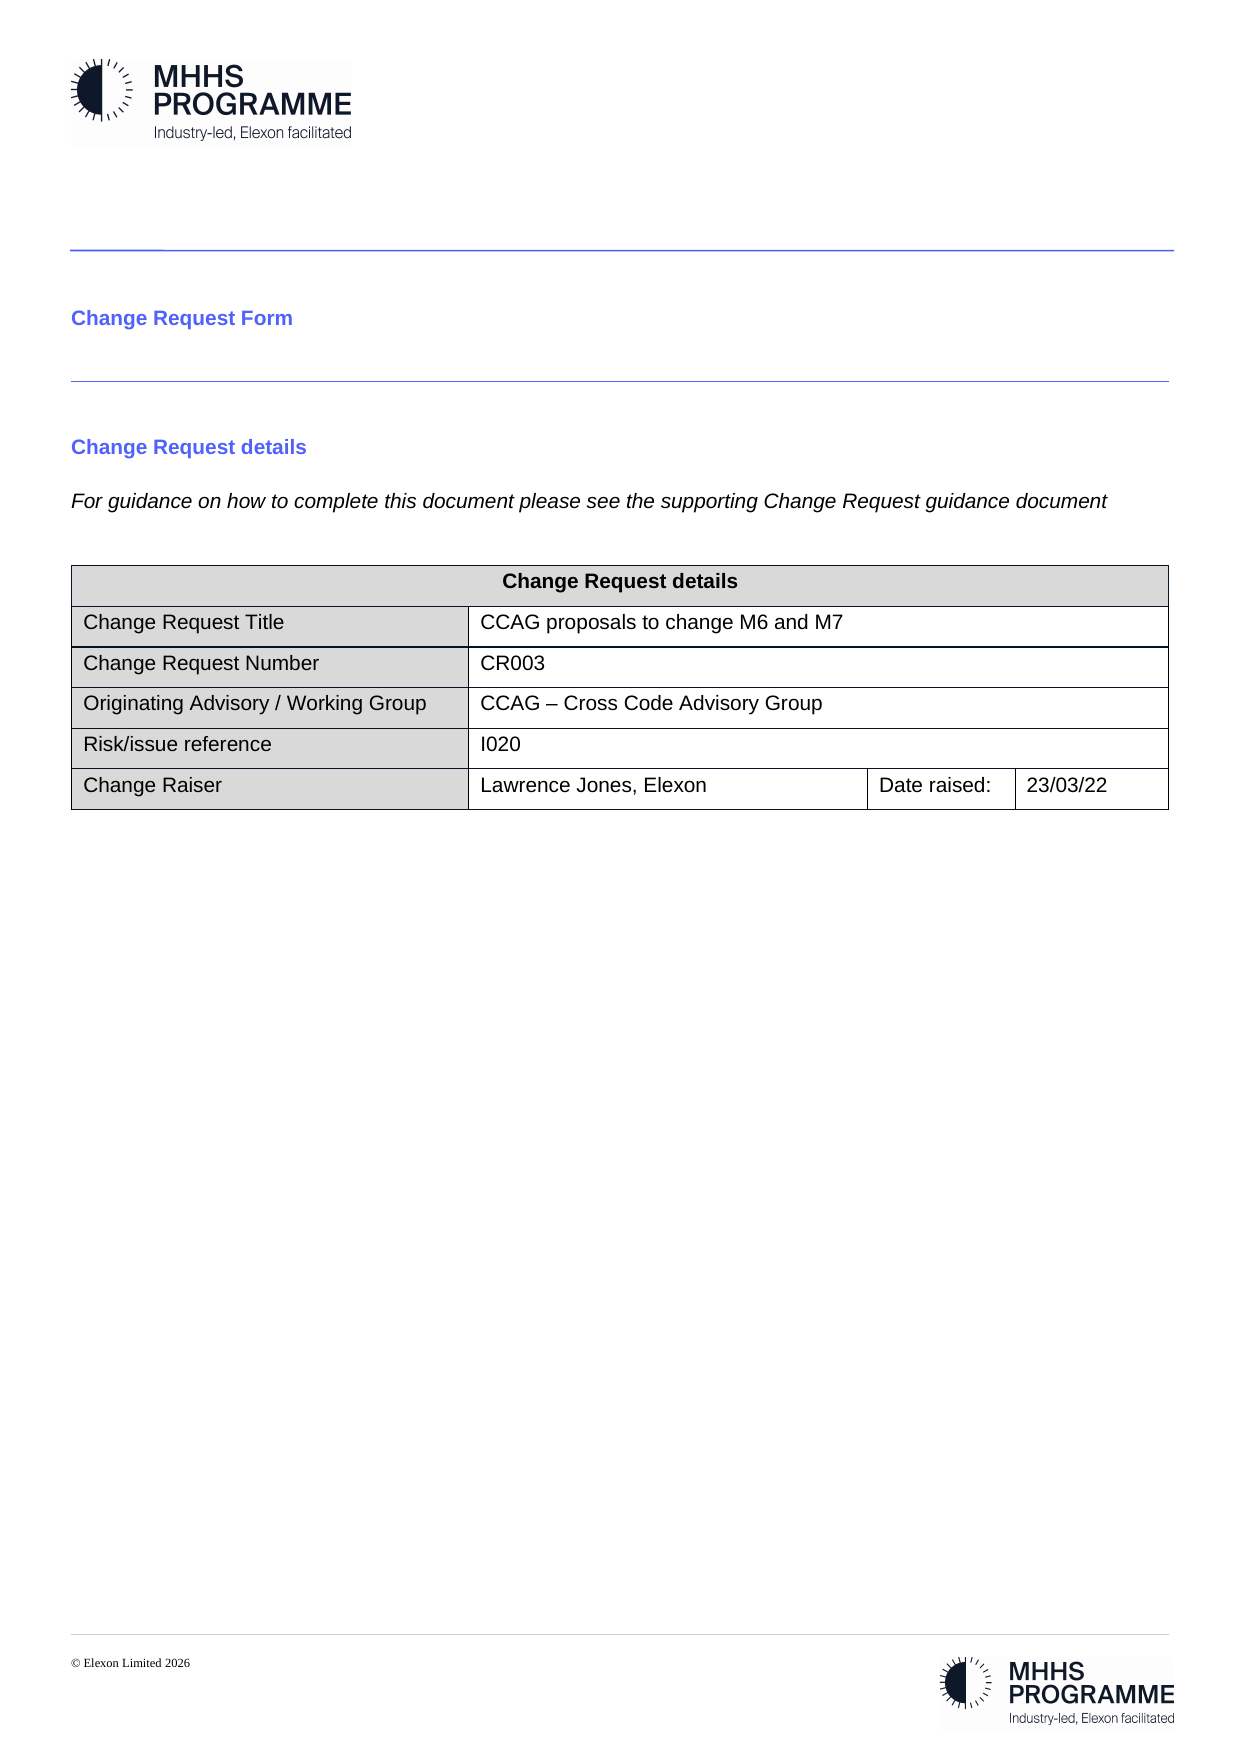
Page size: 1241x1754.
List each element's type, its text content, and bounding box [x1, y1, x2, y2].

table_cell 23/03/22 [1016, 769, 1168, 809]
subtitle Change Request details [71, 432, 1169, 459]
table_cell I020 [469, 729, 1168, 768]
table_cell Risk/issue reference [72, 729, 468, 768]
table_cell CCAG proposals to change M6 and M7 [469, 607, 1168, 646]
table_cell Change Request Number [72, 648, 468, 687]
picture [939, 1657, 1175, 1731]
text For guidance on how to complete this document please see the supporting Change Request guidance document [71, 486, 1169, 513]
table_cell Change Raiser [72, 769, 468, 809]
table_cell Lawrence Jones, Elexon [469, 769, 867, 809]
table_header Change Request details [72, 566, 1168, 606]
table_cell Originating Advisory / Working Group [72, 688, 468, 728]
text Change Request Form [71, 306, 1169, 330]
table_cell CR003 [469, 648, 1168, 687]
picture [70, 59, 352, 148]
table_cell CCAG – Cross Code Advisory Group [469, 688, 1168, 728]
table_cell Change Request Title [72, 607, 468, 646]
table_cell Date raised: [868, 769, 1015, 809]
